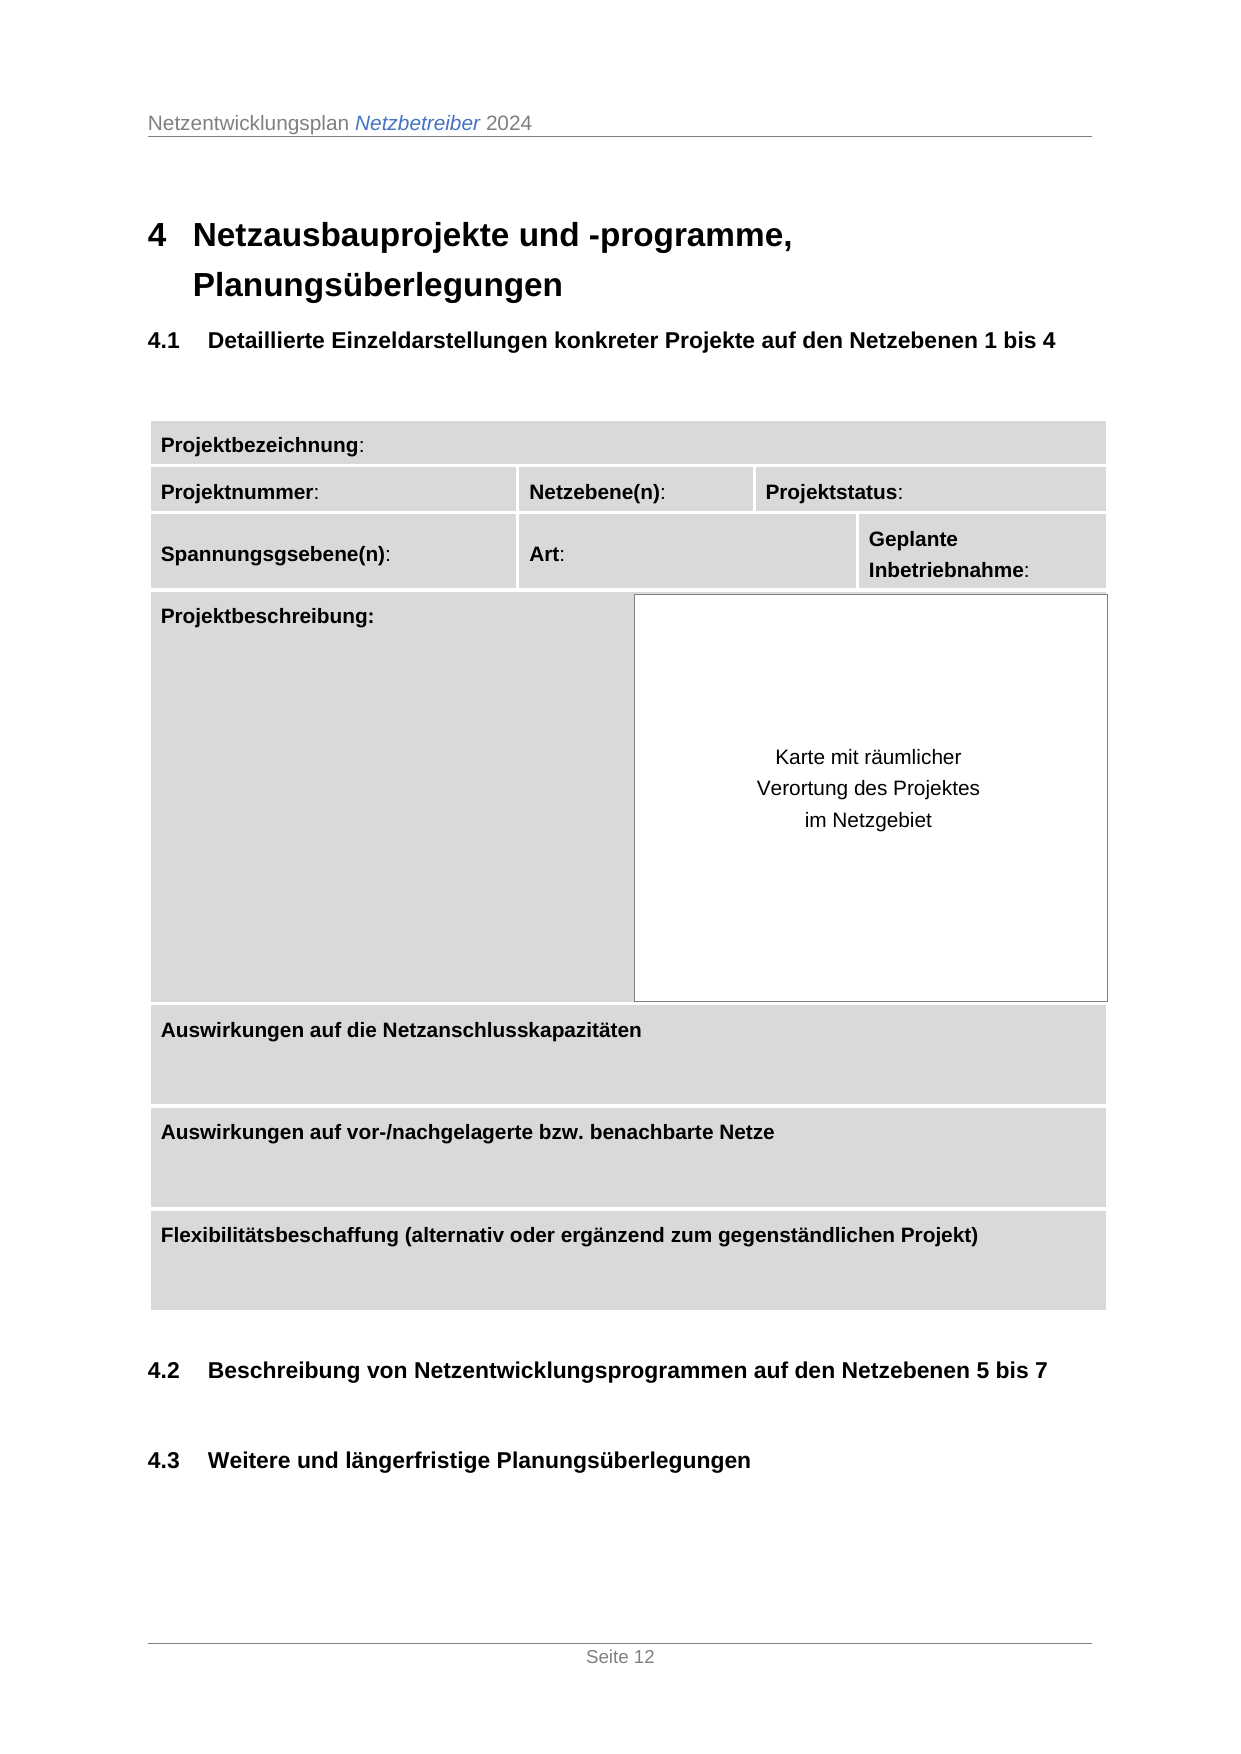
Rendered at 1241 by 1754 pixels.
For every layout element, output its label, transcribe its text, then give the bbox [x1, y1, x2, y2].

table_cell Projektbeschreibung: [151, 592, 1106, 1002]
table_cell Netzebene(n): [519, 467, 753, 511]
table_header Projektbezeichnung: [151, 421, 1106, 464]
subtitle Weitere und längerfristige Planungsüberlegungen [148, 1447, 1092, 1474]
table_cell Spannungsgsebene(n): [151, 514, 516, 588]
subtitle Netzausbauprojekte und -programme, Planungsüberlegungen [148, 215, 1092, 303]
table_cell Auswirkungen auf vor-/nachgelagerte bzw. benachbarte Netze [151, 1108, 1106, 1207]
subtitle Beschreibung von Netzentwicklungsprogrammen auf den Netzebenen 5 bis 7 [148, 1357, 1092, 1383]
table_cell Projektnummer: [151, 467, 516, 511]
table_cell Projektstatus: [756, 467, 1106, 511]
table_cell Geplante Inbetriebnahme: [859, 514, 1106, 588]
table_cell Flexibilitätsbeschaffung (alternativ oder ergänzend zum gegenständlichen Projekt) [151, 1211, 1106, 1310]
table_cell Art: [519, 514, 856, 588]
subtitle Detaillierte Einzeldarstellungen konkreter Projekte auf den Netzebenen 1 bis 4 [148, 327, 1092, 353]
table_cell Auswirkungen auf die Netzanschlusskapazitäten [151, 1005, 1106, 1104]
picture [635, 595, 1107, 1001]
